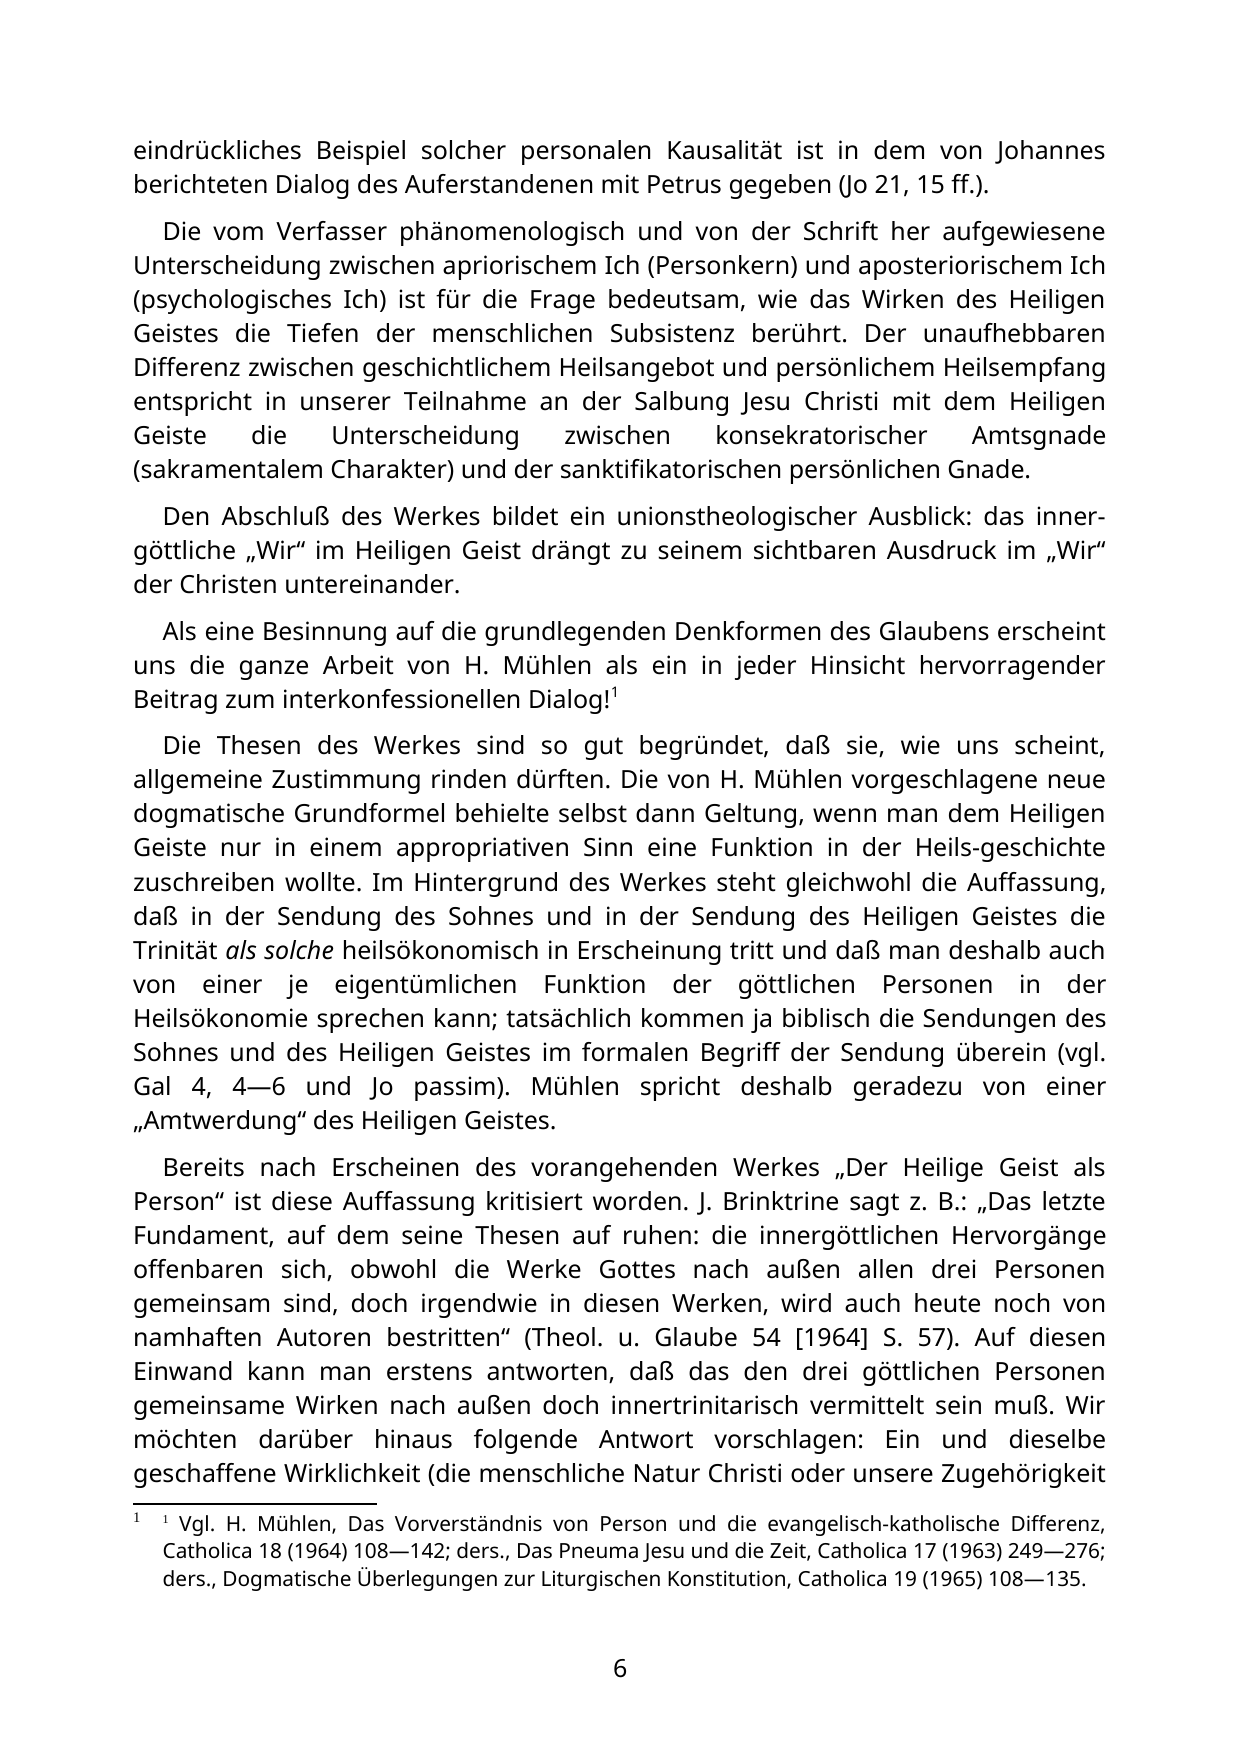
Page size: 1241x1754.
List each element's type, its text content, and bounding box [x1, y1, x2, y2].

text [133, 133, 1107, 201]
text Als eine Besinnung auf die grundlegenden Denkformen des Glaubens erscheint uns die ganze Arbeit von H. Mühlen als ein in jeder Hinsicht hervorragender Beitrag zum interkonfessionellen Dialog!1 [133, 613, 1107, 715]
text Die Thesen des Werkes sind so gut begründet, daß sie, wie uns scheint, allgemeine Zustimmung rinden dürften. Die von H. Mühlen vorgeschlagene neue dogmatische Grundformel behielte selbst dann Geltung, wenn man dem Heiligen Geiste nur in einem appropriativen Sinn eine Funktion in der Heils-geschichte zuschreiben wollte. Im Hintergrund des Werkes steht gleichwohl die Auffassung, daß in der Sendung des Sohnes und in der Sendung des Heiligen Geistes die Trinität als solche heilsökonomisch in Erscheinung tritt und daß man deshalb auch von einer je eigentümlichen Funktion der göttlichen Personen in der Heilsökonomie sprechen kann; tatsächlich kommen ja biblisch die Sendungen des Sohnes und des Heiligen Geistes im formalen Begriff der Sendung überein (vgl. Gal 4, 4—6 und Jo passim). Mühlen spricht deshalb geradezu von einer „Amtwerdung“ des Heiligen Geistes. [133, 728, 1107, 1137]
text Den Abschluß des Werkes bildet ein unionstheologischer Ausblick: das inner-göttliche „Wir“ im Heiligen Geist drängt zu seinem sichtbaren Ausdruck im „Wir“ der Christen untereinander. [133, 498, 1107, 601]
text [133, 1149, 1107, 1490]
text Die vom Verfasser phänomenologisch und von der Schrift her aufgewiesene Unterscheidung zwischen apriorischem Ich (Personkern) und aposteriorischem Ich (psychologisches Ich) ist für die Frage bedeutsam, wie das Wirken des Heiligen Geistes die Tiefen der menschlichen Subsistenz berührt. Der unaufhebbaren Differenz zwischen geschichtlichem Heilsangebot und persönlichem Heilsempfang entspricht in unserer Teilnahme an der Salbung Jesu Christi mit dem Heiligen Geiste die Unterscheidung zwischen konsekratorischer Amtsgnade (sakramentalem Charakter) und der sanktifikatorischen persönlichen Gnade. [133, 213, 1107, 486]
